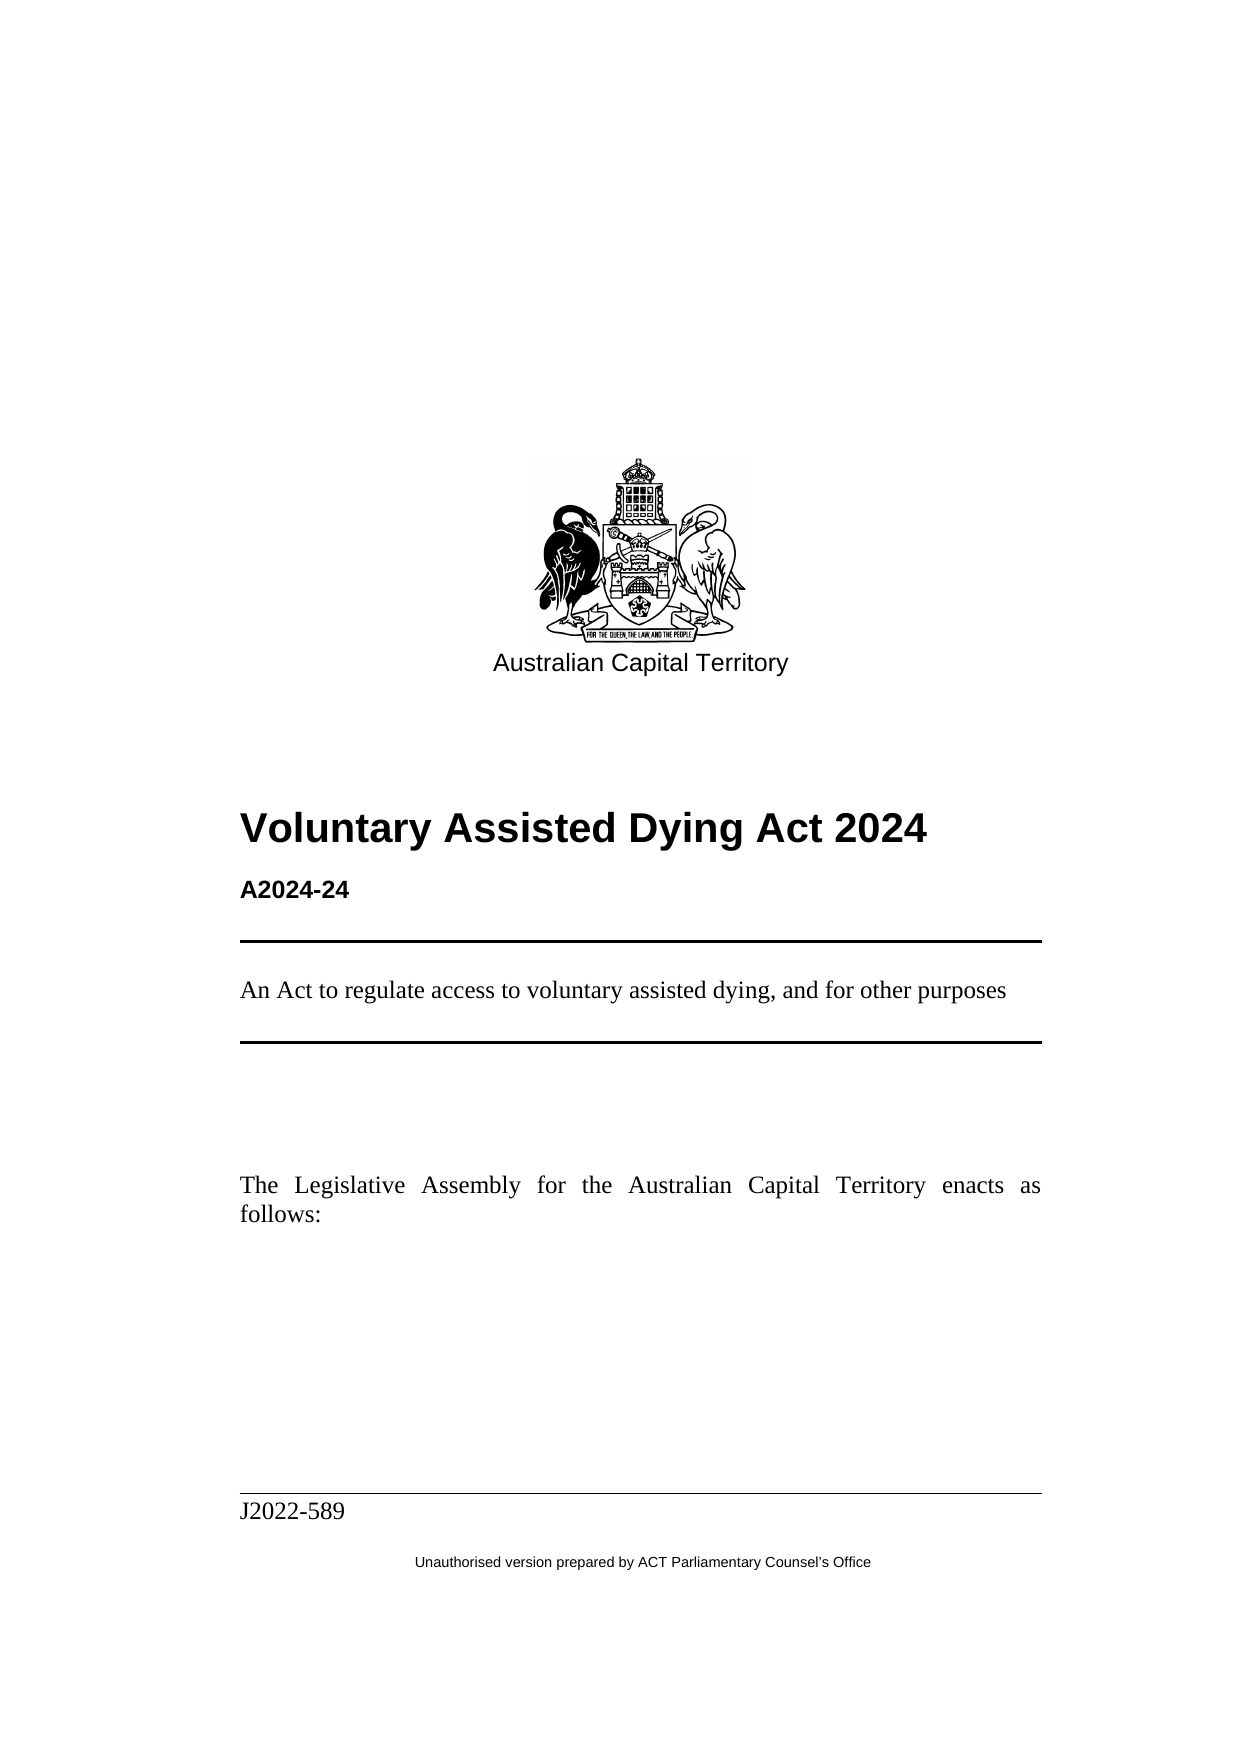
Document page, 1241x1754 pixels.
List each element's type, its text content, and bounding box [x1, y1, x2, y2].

text The Legislative Assembly for the Australian Capital Territory enacts as follows: [239, 1170, 1042, 1228]
text A2024-24 [239, 874, 1042, 903]
text Australian Capital Territory [239, 648, 1042, 677]
title An Act to regulate access to voluntary assisted dying, and for other purposes [239, 975, 1042, 1003]
text Voluntary Assisted Dying Act 2024 [239, 804, 1042, 852]
picture [531, 454, 751, 648]
